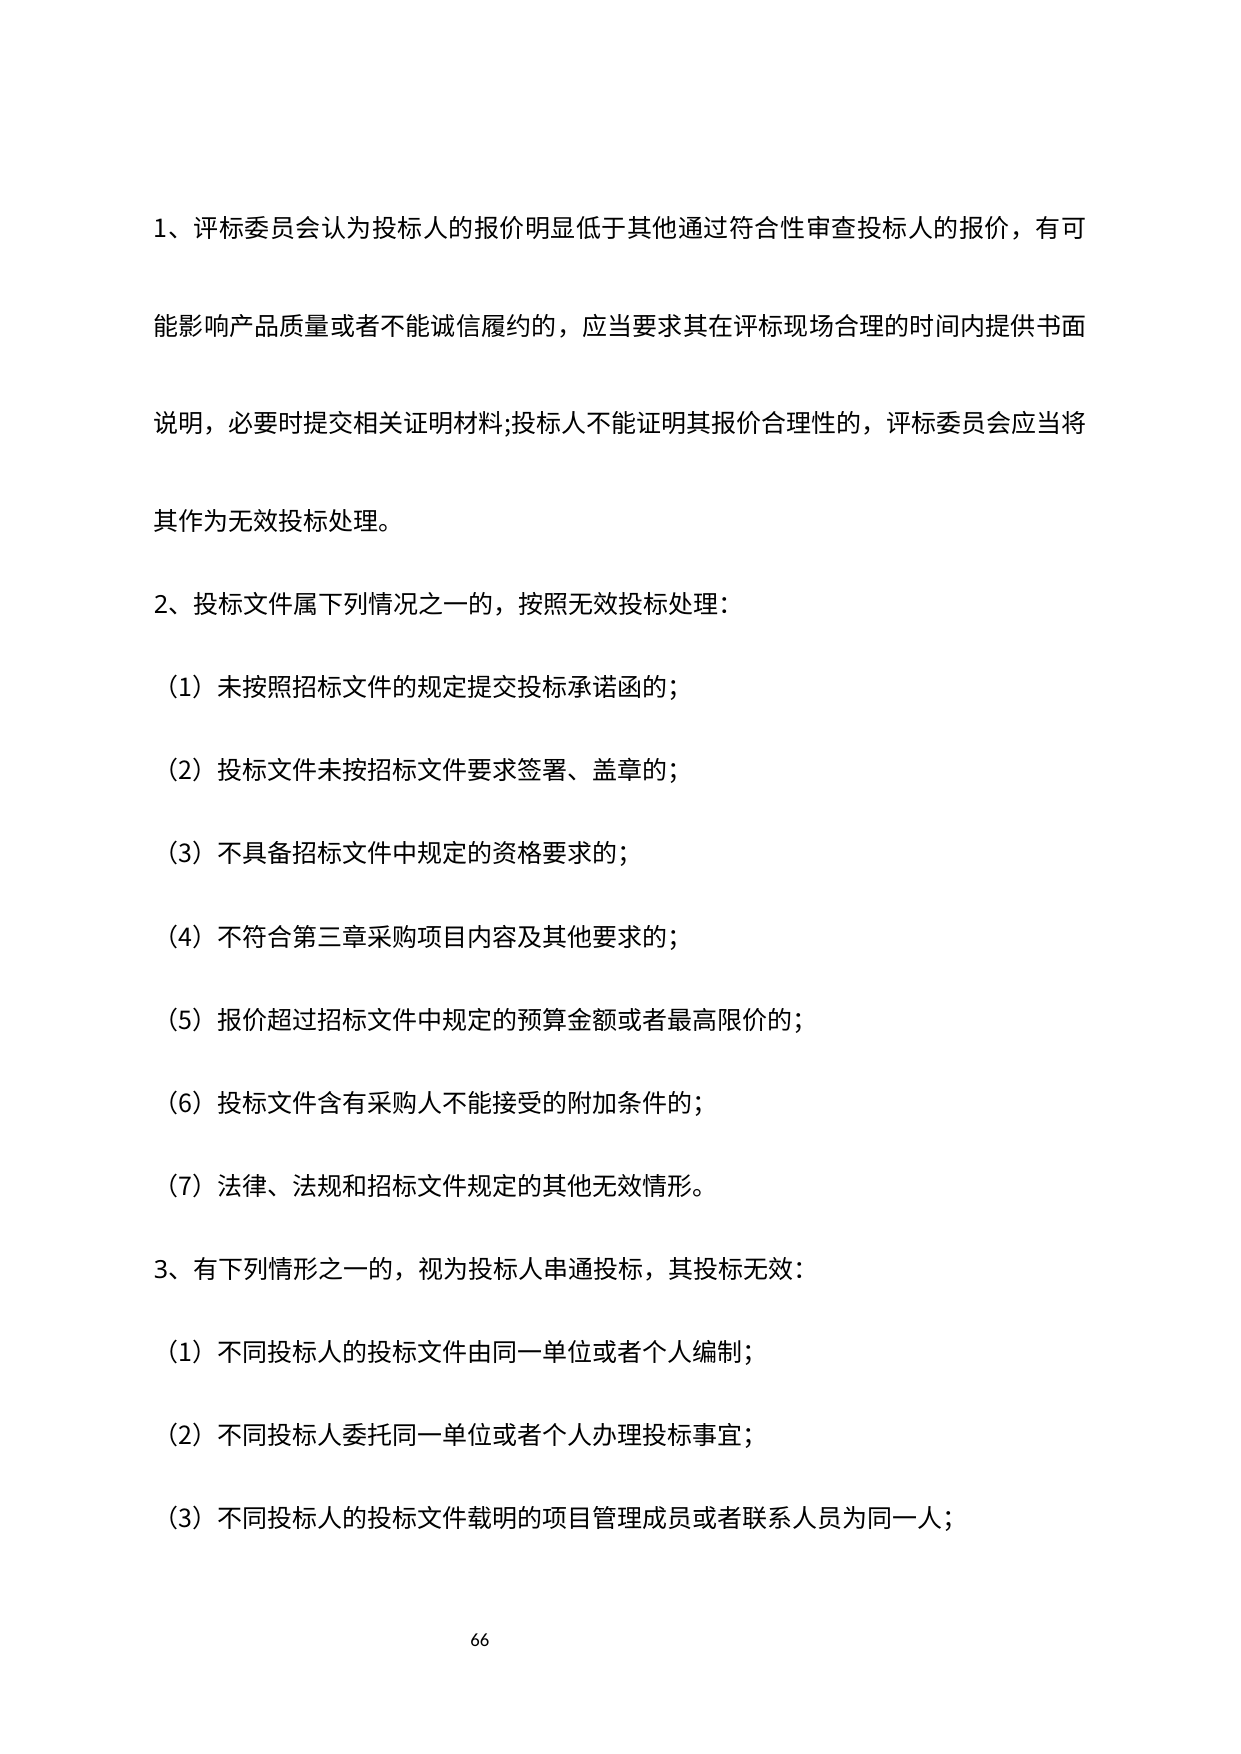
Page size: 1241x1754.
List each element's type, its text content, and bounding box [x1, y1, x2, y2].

text （4）不符合第三章采购项目内容及其他要求的； [153, 903, 1087, 968]
text 3、有下列情形之一的，视为投标人串通投标，其投标无效： [153, 1235, 1087, 1300]
text （5）报价超过招标文件中规定的预算金额或者最高限价的； [153, 986, 1087, 1051]
text （6）投标文件含有采购人不能接受的附加条件的； [153, 1069, 1087, 1134]
text （1）未按照招标文件的规定提交投标承诺函的； [153, 653, 1087, 718]
text （2）不同投标人委托同一单位或者个人办理投标事宜； [153, 1401, 1087, 1466]
text 1、评标委员会认为投标人的报价明显低于其他通过符合性审查投标人的报价，有可能影响产品质量或者不能诚信履约的，应当要求其在评标现场合理的时间内提供书面说明，必要时提交相关证明材料;投标人不能证明其报价合理性的，评标委员会应当将其作为无效投标处理。 [153, 194, 1087, 552]
text 2、投标文件属下列情况之一的，按照无效投标处理： [153, 570, 1087, 635]
text （3）不同投标人的投标文件载明的项目管理成员或者联系人员为同一人； [153, 1484, 1087, 1549]
text （3）不具备招标文件中规定的资格要求的； [153, 819, 1087, 884]
text （2）投标文件未按招标文件要求签署、盖章的； [153, 736, 1087, 801]
text （7）法律、法规和招标文件规定的其他无效情形。 [153, 1152, 1087, 1217]
text （1）不同投标人的投标文件由同一单位或者个人编制； [153, 1318, 1087, 1383]
